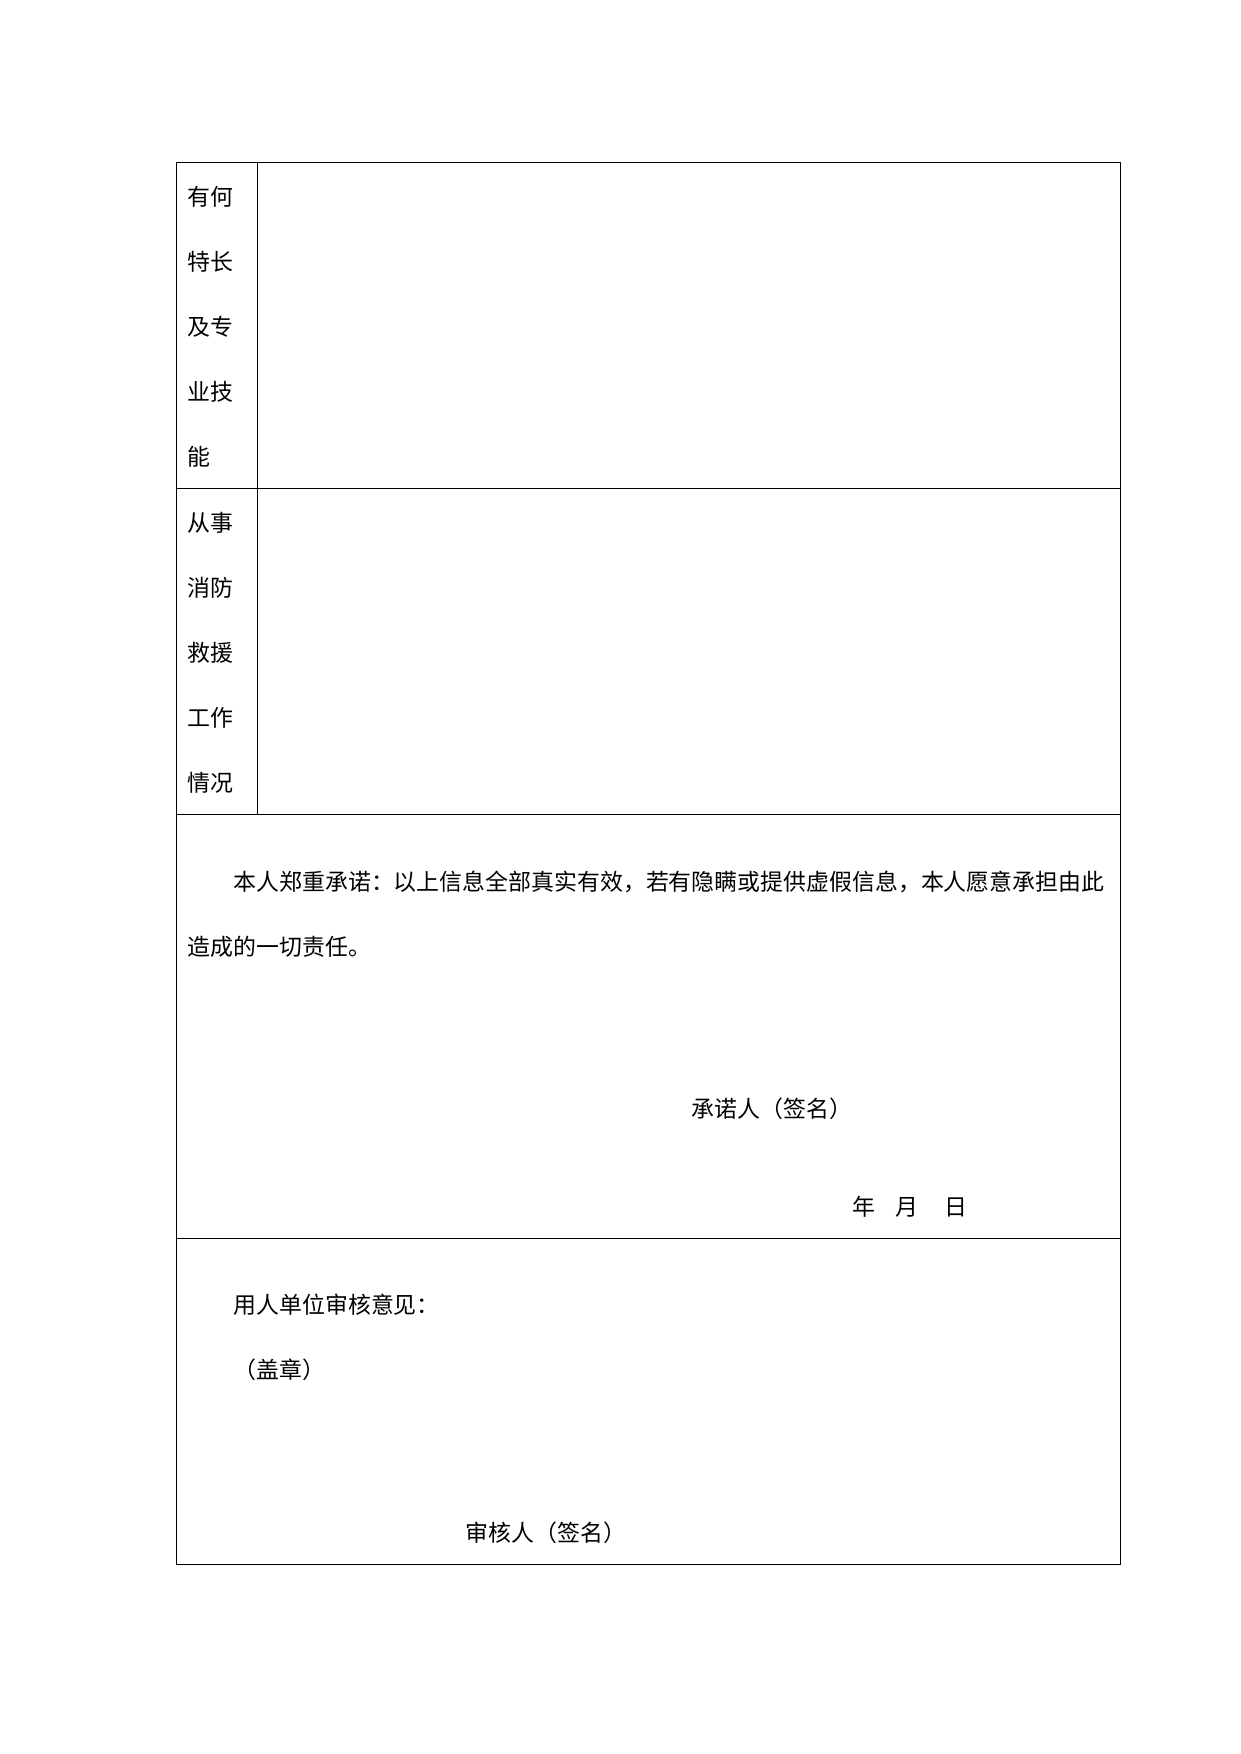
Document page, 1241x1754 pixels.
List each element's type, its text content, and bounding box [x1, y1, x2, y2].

table_cell [258, 163, 1120, 488]
table_cell [258, 489, 1120, 814]
table_cell 有何特长及专业技能 [177, 163, 257, 488]
table_cell 本人郑重承诺：以上信息全部真实有效，若有隐瞒或提供虚假信息，本人愿意承担由此造成的一切责任。 承诺人（签名） 年 月 日 [177, 815, 1120, 1238]
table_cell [177, 1239, 1120, 1564]
table_cell 从事消防救援工作情况 [177, 489, 257, 814]
